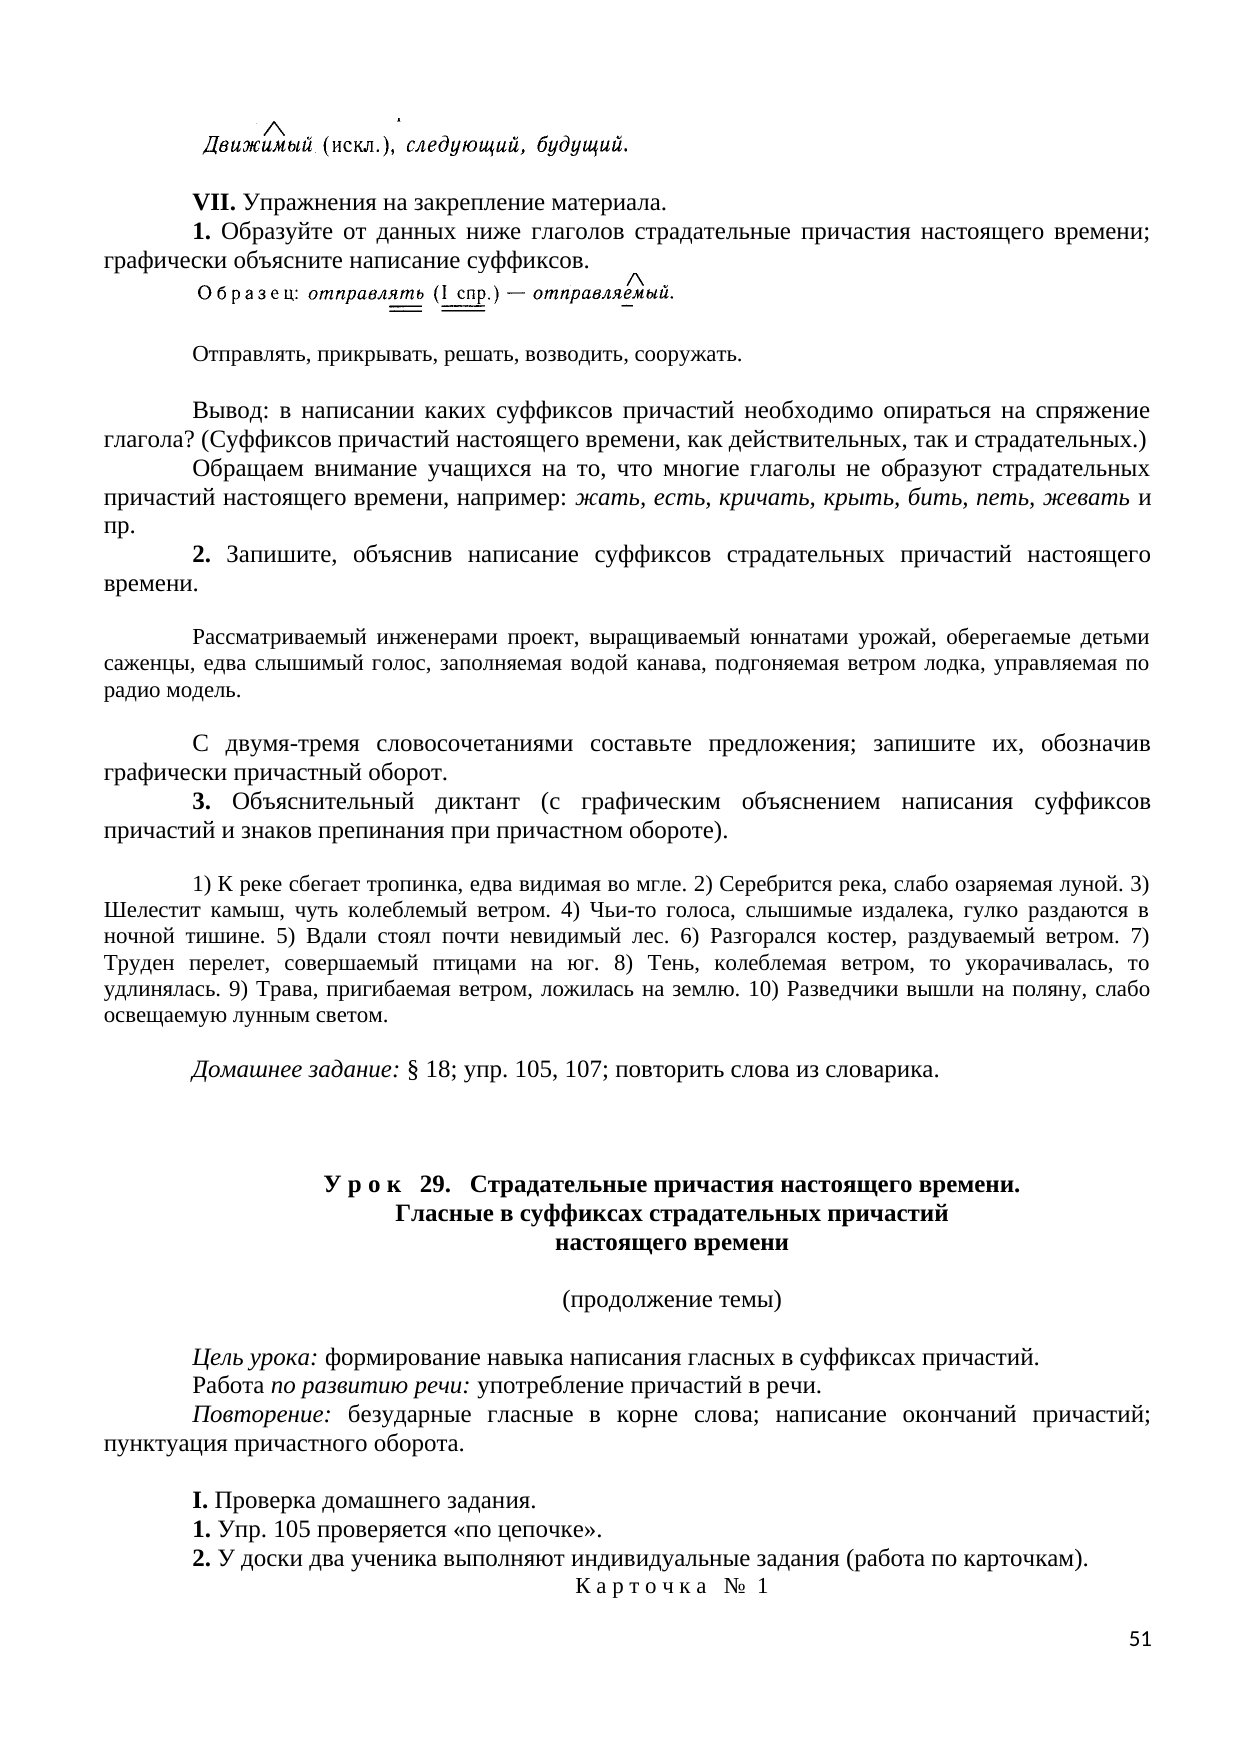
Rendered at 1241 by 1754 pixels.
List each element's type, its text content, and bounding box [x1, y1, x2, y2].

text настоящего времени [103, 1227, 1152, 1256]
text Домашнее задание: § 18; упр. 105, 107; повторить слова из словарика. [103, 1054, 1152, 1083]
text Цель урока: формирование навыка написания гласных в суффиксах причастий. [103, 1342, 1152, 1371]
text 3. Объяснительный диктант (с графическим объяснением написания суффиксов причастий и знаков препинания при причастном обороте). [103, 786, 1152, 843]
picture [192, 118, 659, 159]
text У р о к 29. Страдательные причастия настоящего времени. [103, 1169, 1152, 1198]
text С двумя-тремя словосочетаниями составьте предложения; запишите их, обозначив графически причастный оборот. [103, 728, 1152, 786]
text VII. Упражнения на закрепление материала. [103, 187, 1152, 216]
text 2. У доски два ученика выполняют индивидуальные задания (работа по карточкам). [103, 1543, 1152, 1572]
text 1. Упр. 105 проверяется «по цепочке». [103, 1514, 1152, 1543]
text 1. Образуйте от данных ниже глаголов страдательные причастия настоящего времени; графически объясните написание суффиксов. [103, 216, 1152, 273]
text (продолжение темы) [103, 1284, 1152, 1313]
text Обращаем внимание учащихся на то, что многие глаголы не образуют страдательных причастий настоящего времени, например: жать, есть, кричать, крыть, бить, петь, жевать и пр. [103, 453, 1152, 539]
text Работа по развитию речи: употребление причастий в речи. [103, 1371, 1152, 1399]
text Рассматриваемый инженерами проект, выращиваемый юннатами урожай, оберегаемые детьми саженцы, едва слышимый голос, заполняемая водой канава, подгоняемая ветром лодка, управляемая по радио модель. [103, 623, 1152, 702]
text Отправлять, прикрывать, решать, возводить, сооружать. [103, 340, 1152, 367]
text 1) К реке сбегает тропинка, едва видимая во мгле. 2) Серебрится река, слабо озаряемая луной. 3) Шелестит камыш, чуть колеблемый ветром. 4) Чьи-то голоса, слышимые издалека, гулко раздаются в ночной тишине. 5) Вдали стоял почти невидимый лес. 6) Разгорался костер, раздуваемый ветром. 7) Труден перелет, совершаемый птицами на юг. 8) Тень, колеблемая ветром, то укорачивалась, то удлинялась. 9) Трава, пригибаемая ветром, ложилась на землю. 10) Разведчики вышли на поляну, слабо освещаемую лунным светом. [103, 870, 1152, 1028]
text Повторение: безударные гласные в корне слова; написание окончаний причастий; пунктуация причастного оборота. [103, 1399, 1152, 1457]
picture [192, 273, 684, 314]
text К а р т о ч к а № 1 [103, 1572, 1152, 1598]
text 2. Запишите, объяснив написание суффиксов страдательных причастий настоящего времени. [103, 539, 1152, 597]
text Гласные в суффиксах страдательных причастий [103, 1198, 1152, 1227]
text I. Проверка домашнего задания. [103, 1486, 1152, 1514]
text Вывод: в написании каких суффиксов причастий необходимо опираться на спряжение глагола? (Суффиксов причастий настоящего времени, как действительных, так и страдательных.) [103, 395, 1152, 453]
